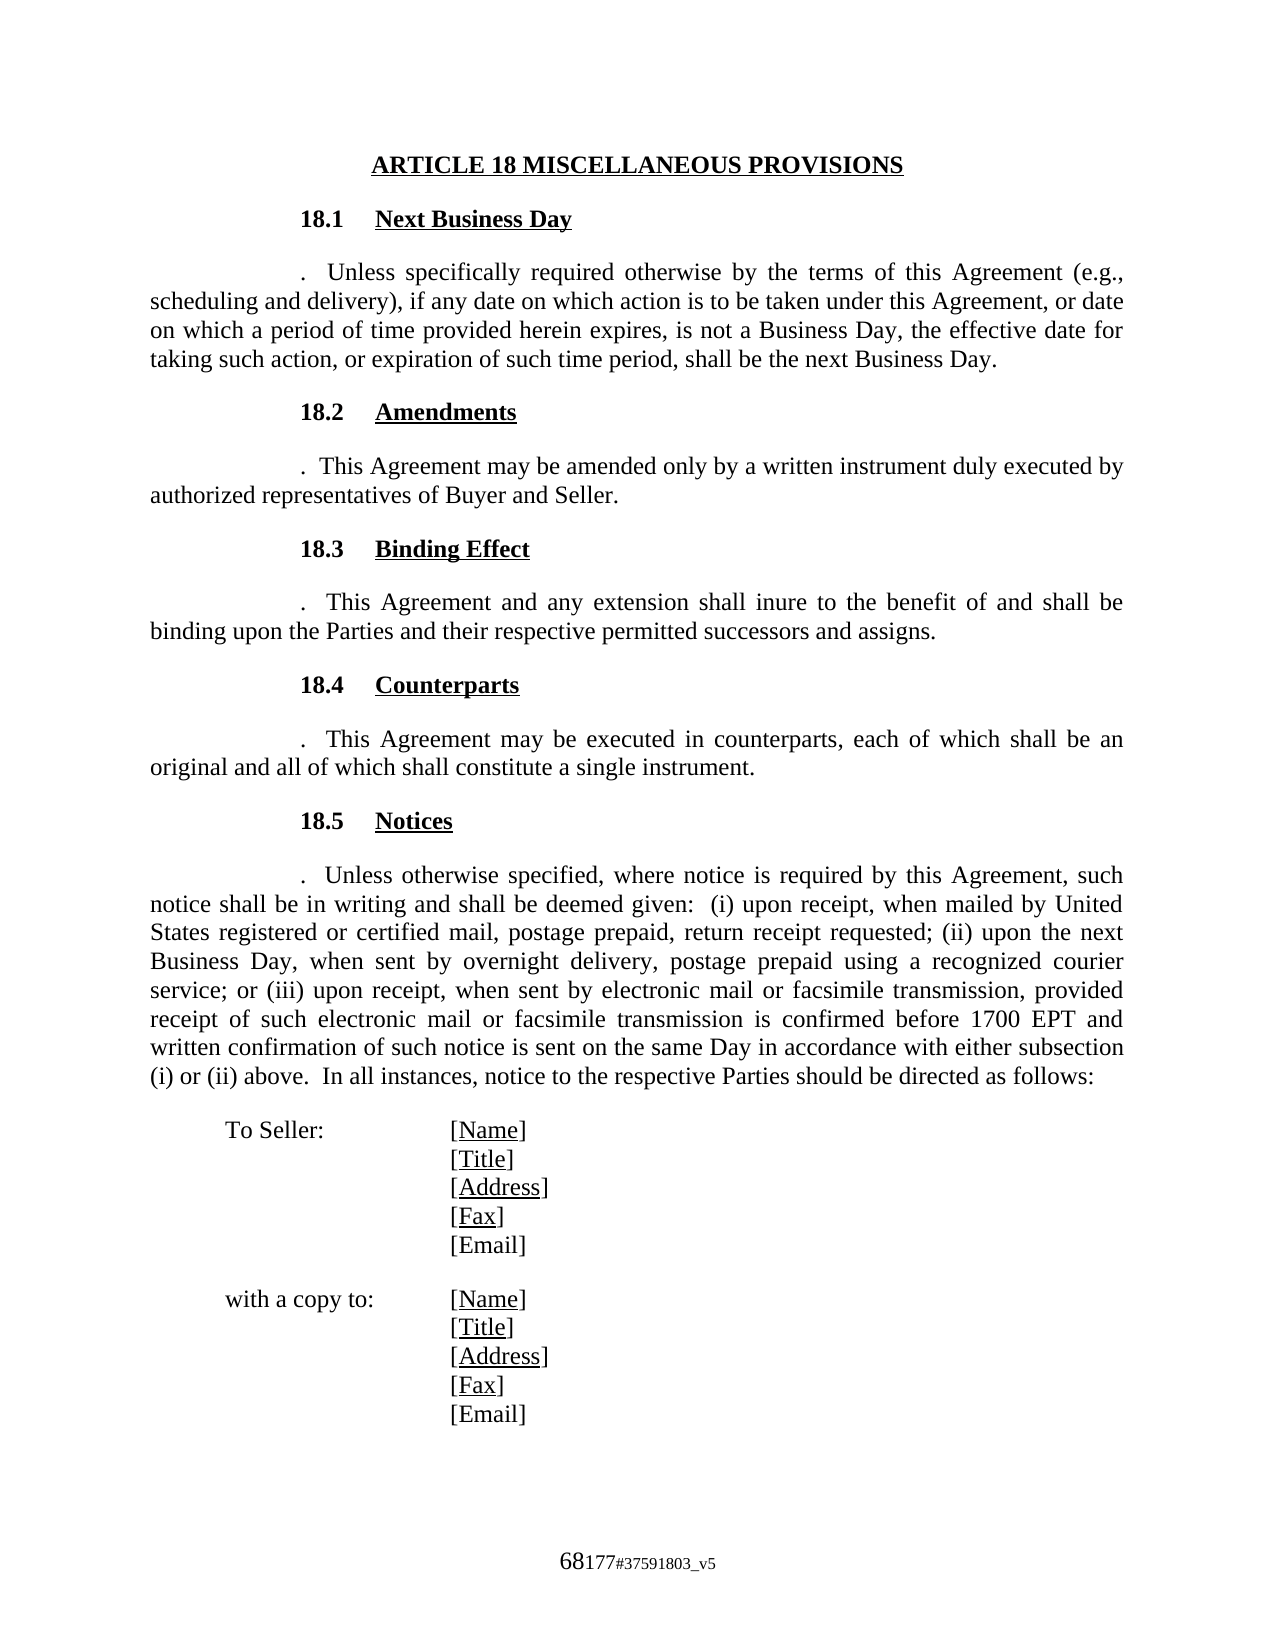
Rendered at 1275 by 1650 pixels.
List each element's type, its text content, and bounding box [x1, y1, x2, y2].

subtitle Counterparts [150, 670, 1125, 699]
subtitle . This Agreement may be executed in counterparts, each of which shall be an original and all of which shall constitute a single instrument. [150, 724, 1125, 781]
subtitle Amendments [150, 397, 1125, 426]
subtitle . This Agreement and any extension shall inure to the benefit of and shall be binding upon the Parties and their respective permitted successors and assigns. [150, 587, 1125, 645]
subtitle . This Agreement may be amended only by a written instrument duly executed by authorized representatives of Buyer and Seller. [150, 451, 1125, 509]
subtitle Notices [150, 806, 1125, 835]
text To Seller: [Name] [Title] [Address] [Fax] [Email] [225, 1115, 1125, 1259]
subtitle Next Business Day [150, 204, 1125, 232]
subtitle . Unless otherwise specified, where notice is required by this Agreement, such notice shall be in writing and shall be deemed given: (i) upon receipt, when mailed by United States registered or certified mail, postage prepaid, return receipt requested; (ii) upon the next Business Day, when sent by overnight delivery, postage prepaid using a recognized courier service; or (iii) upon receipt, when sent by electronic mail or facsimile transmission, provided receipt of such electronic mail or facsimile transmission is confirmed before 1700 EPT and written confirmation of such notice is sent on the same Day in accordance with either subsection (i) or (ii) above. In all instances, notice to the respective Parties should be directed as follows: [150, 860, 1125, 1090]
text with a copy to: [Name] [Title] [Address] [Fax] [Email] [225, 1284, 1125, 1427]
subtitle Binding Effect [150, 534, 1125, 562]
subtitle . Unless specifically required otherwise by the terms of this Agreement (e.g., scheduling and delivery), if any date on which action is to be taken under this Agreement, or date on which a period of time provided herein expires, is not a Business Day, the effective date for taking such action, or expiration of such time period, shall be the next Business Day. [150, 257, 1125, 372]
subtitle MISCELLANEOUS PROVISIONS [150, 150, 1125, 179]
